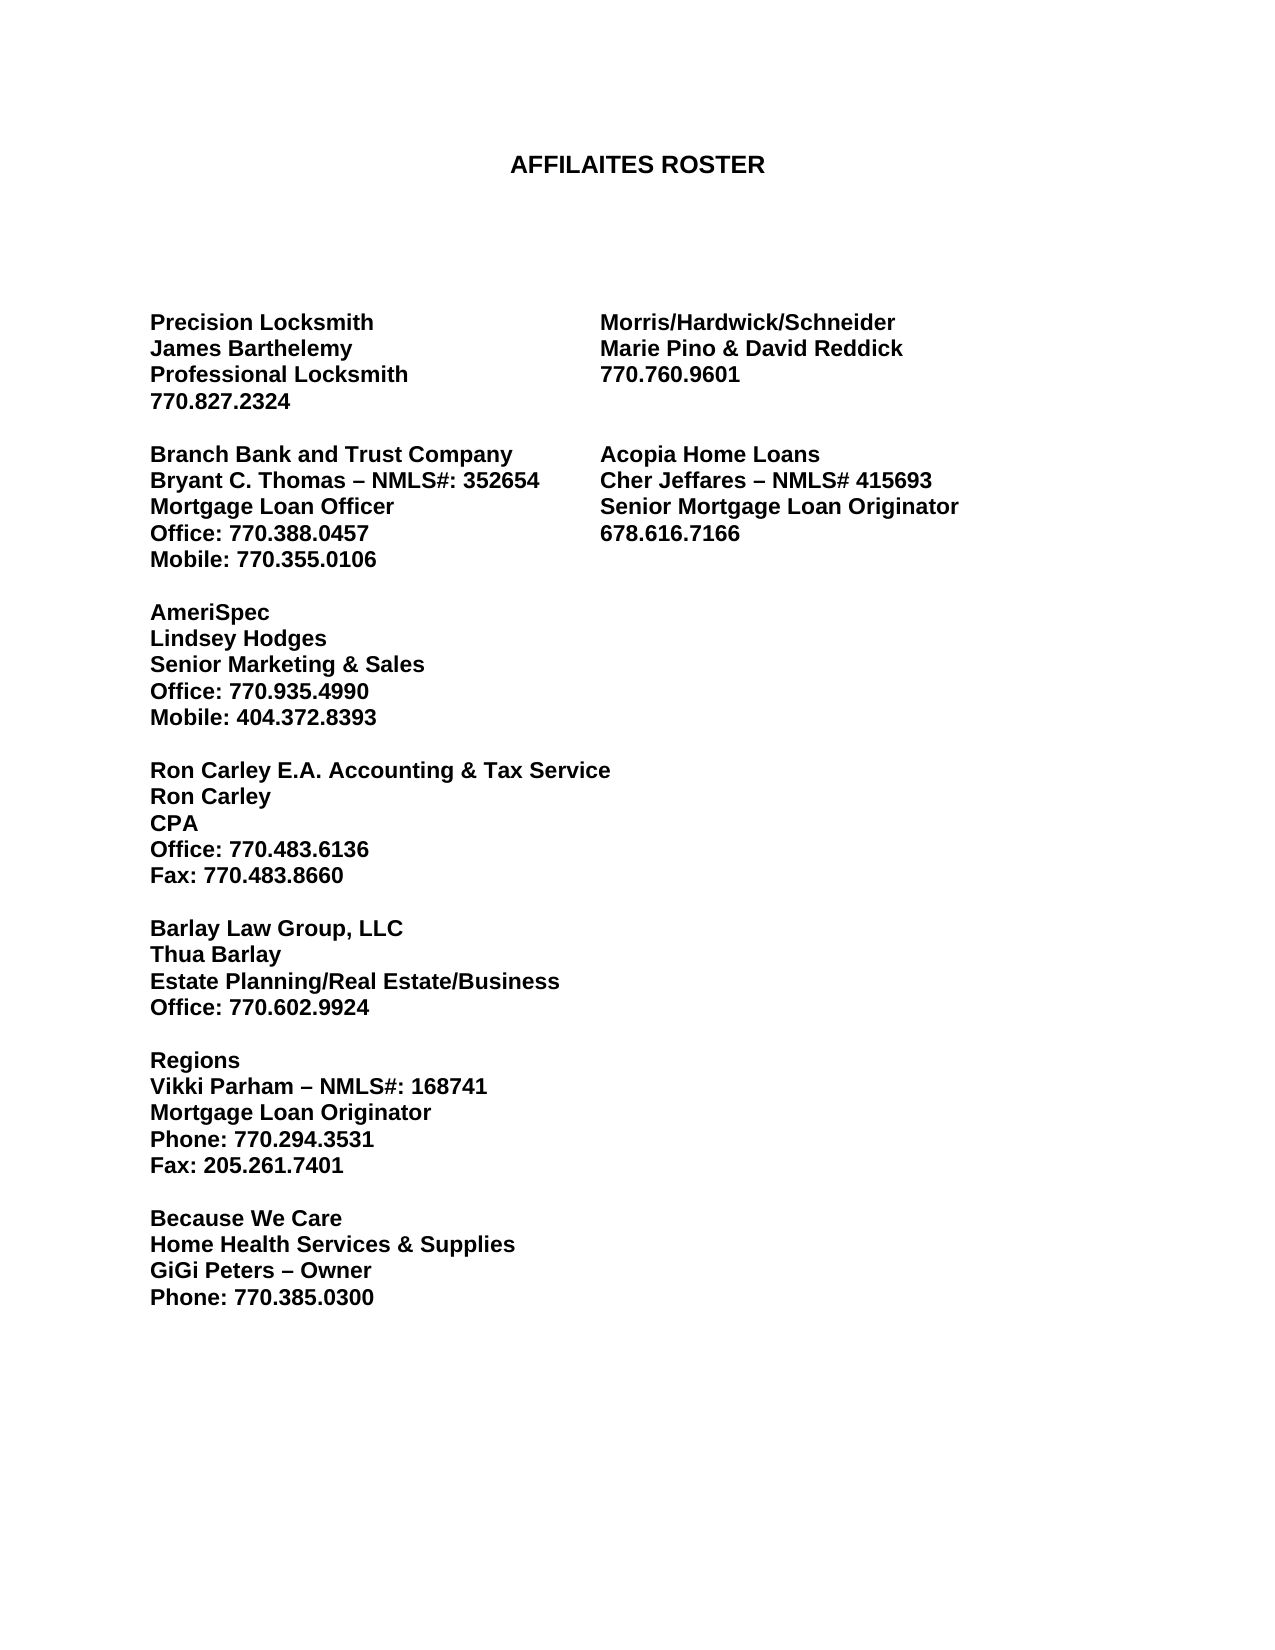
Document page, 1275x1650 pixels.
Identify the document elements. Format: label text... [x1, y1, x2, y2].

text Mortgage Loan Officer Senior Mortgage Loan Originator [150, 493, 1125, 519]
text Mobile: 404.372.8393 [150, 704, 1125, 730]
text James Barthelemy Marie Pino & David Reddick [150, 335, 1125, 361]
text Fax: 205.261.7401 [150, 1152, 1125, 1178]
text Professional Locksmith 770.760.9601 [150, 361, 1125, 388]
text Office: 770.602.9924 [150, 994, 1125, 1020]
text Phone: 770.294.3531 [150, 1126, 1125, 1152]
text Because We Care [150, 1205, 1125, 1231]
text Senior Marketing & Sales [150, 651, 1125, 678]
text Mortgage Loan Originator [150, 1099, 1125, 1126]
text Mobile: 770.355.0106 [150, 546, 1125, 572]
text AmeriSpec [150, 599, 1125, 625]
text Phone: 770.385.0300 [150, 1284, 1125, 1310]
text Regions [150, 1047, 1125, 1073]
text Estate Planning/Real Estate/Business [150, 968, 1125, 994]
text Ron Carley [150, 783, 1125, 809]
text Precision Locksmith Morris/Hardwick/Schneider [150, 309, 1125, 335]
text Thua Barlay [150, 941, 1125, 968]
text GiGi Peters – Owner [150, 1257, 1125, 1284]
text Vikki Parham – NMLS#: 168741 [150, 1073, 1125, 1099]
text Lindsey Hodges [150, 625, 1125, 651]
text Bryant C. Thomas – NMLS#: 352654 Cher Jeffares – NMLS# 415693 [150, 467, 1125, 493]
text AFFILAITES ROSTER [150, 150, 1125, 179]
text Ron Carley E.A. Accounting & Tax Service [150, 757, 1125, 783]
text Home Health Services & Supplies [150, 1231, 1125, 1257]
text Office: 770.388.0457 678.616.7166 [150, 519, 1125, 546]
text Office: 770.483.6136 [150, 836, 1125, 862]
text 770.827.2324 [150, 388, 1125, 414]
text CPA [150, 809, 1125, 836]
text Office: 770.935.4990 [150, 678, 1125, 704]
text Branch Bank and Trust Company Acopia Home Loans [150, 441, 1125, 467]
text Fax: 770.483.8660 [150, 862, 1125, 888]
text Barlay Law Group, LLC [150, 915, 1125, 941]
